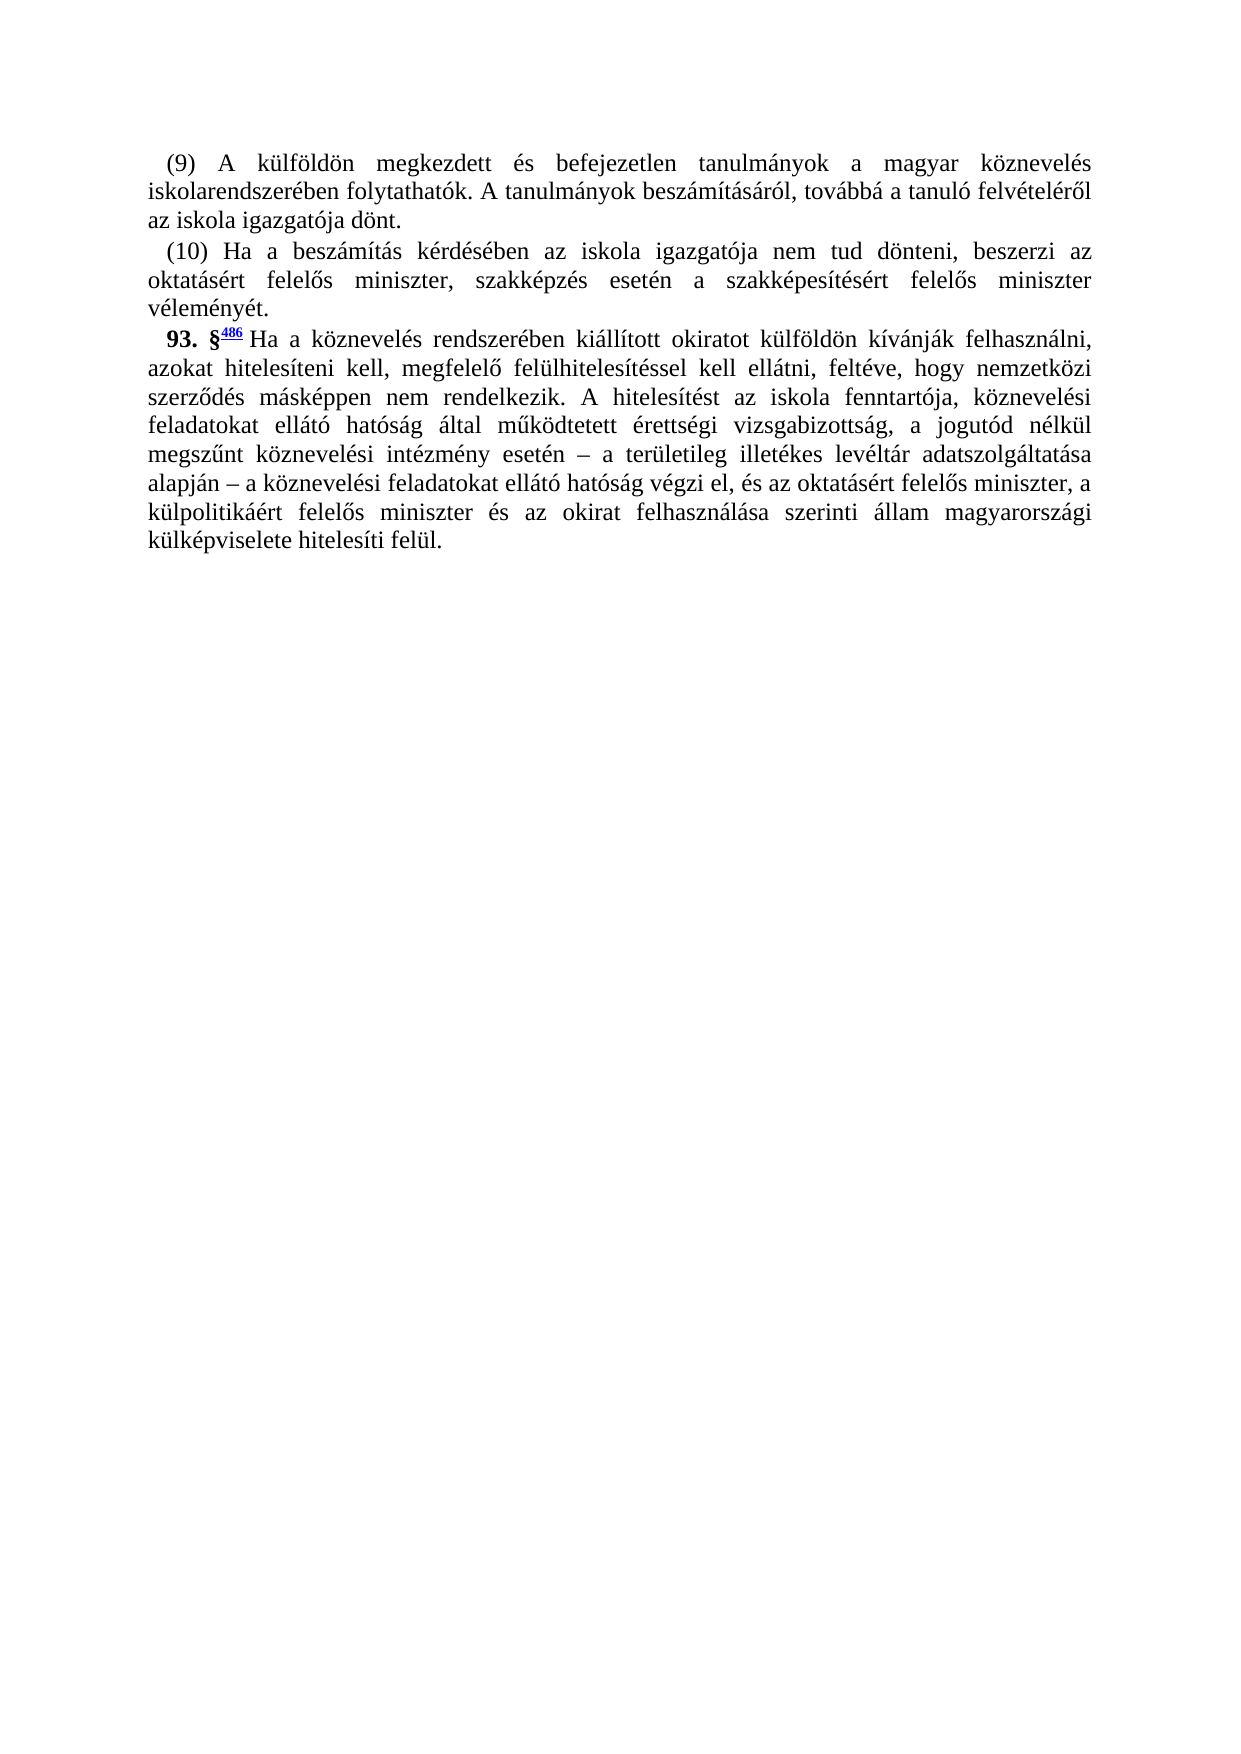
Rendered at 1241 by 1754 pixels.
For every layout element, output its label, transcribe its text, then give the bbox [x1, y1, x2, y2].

text 93. §486 Ha a köznevelés rendszerében kiállított okiratot külföldön kívánják felhasználni, azokat hitelesíteni kell, megfelelő felülhitelesítéssel kell ellátni, feltéve, hogy nemzetközi szerződés másképpen nem rendelkezik. A hitelesítést az iskola fenntartója, köznevelési feladatokat ellátó hatóság által működtetett érettségi vizsgabizottság, a jogutód nélkül megszűnt köznevelési intézmény esetén – a területileg illetékes levéltár adatszolgáltatása alapján – a köznevelési feladatokat ellátó hatóság végzi el, és az oktatásért felelős miniszter, a külpolitikáért felelős miniszter és az okirat felhasználása szerinti állam magyarországi külképviselete hitelesíti felül. [148, 324, 1093, 554]
text (9) A külföldön megkezdett és befejezetlen tanulmányok a magyar köznevelés iskolarendszerében folytathatók. A tanulmányok beszámításáról, továbbá a tanuló felvételéről az iskola igazgatója dönt. [148, 148, 1093, 234]
text (10) Ha a beszámítás kérdésében az iskola igazgatója nem tud dönteni, beszerzi az oktatásért felelős miniszter, szakképzés esetén a szakképesítésért felelős miniszter véleményét. [148, 236, 1093, 322]
